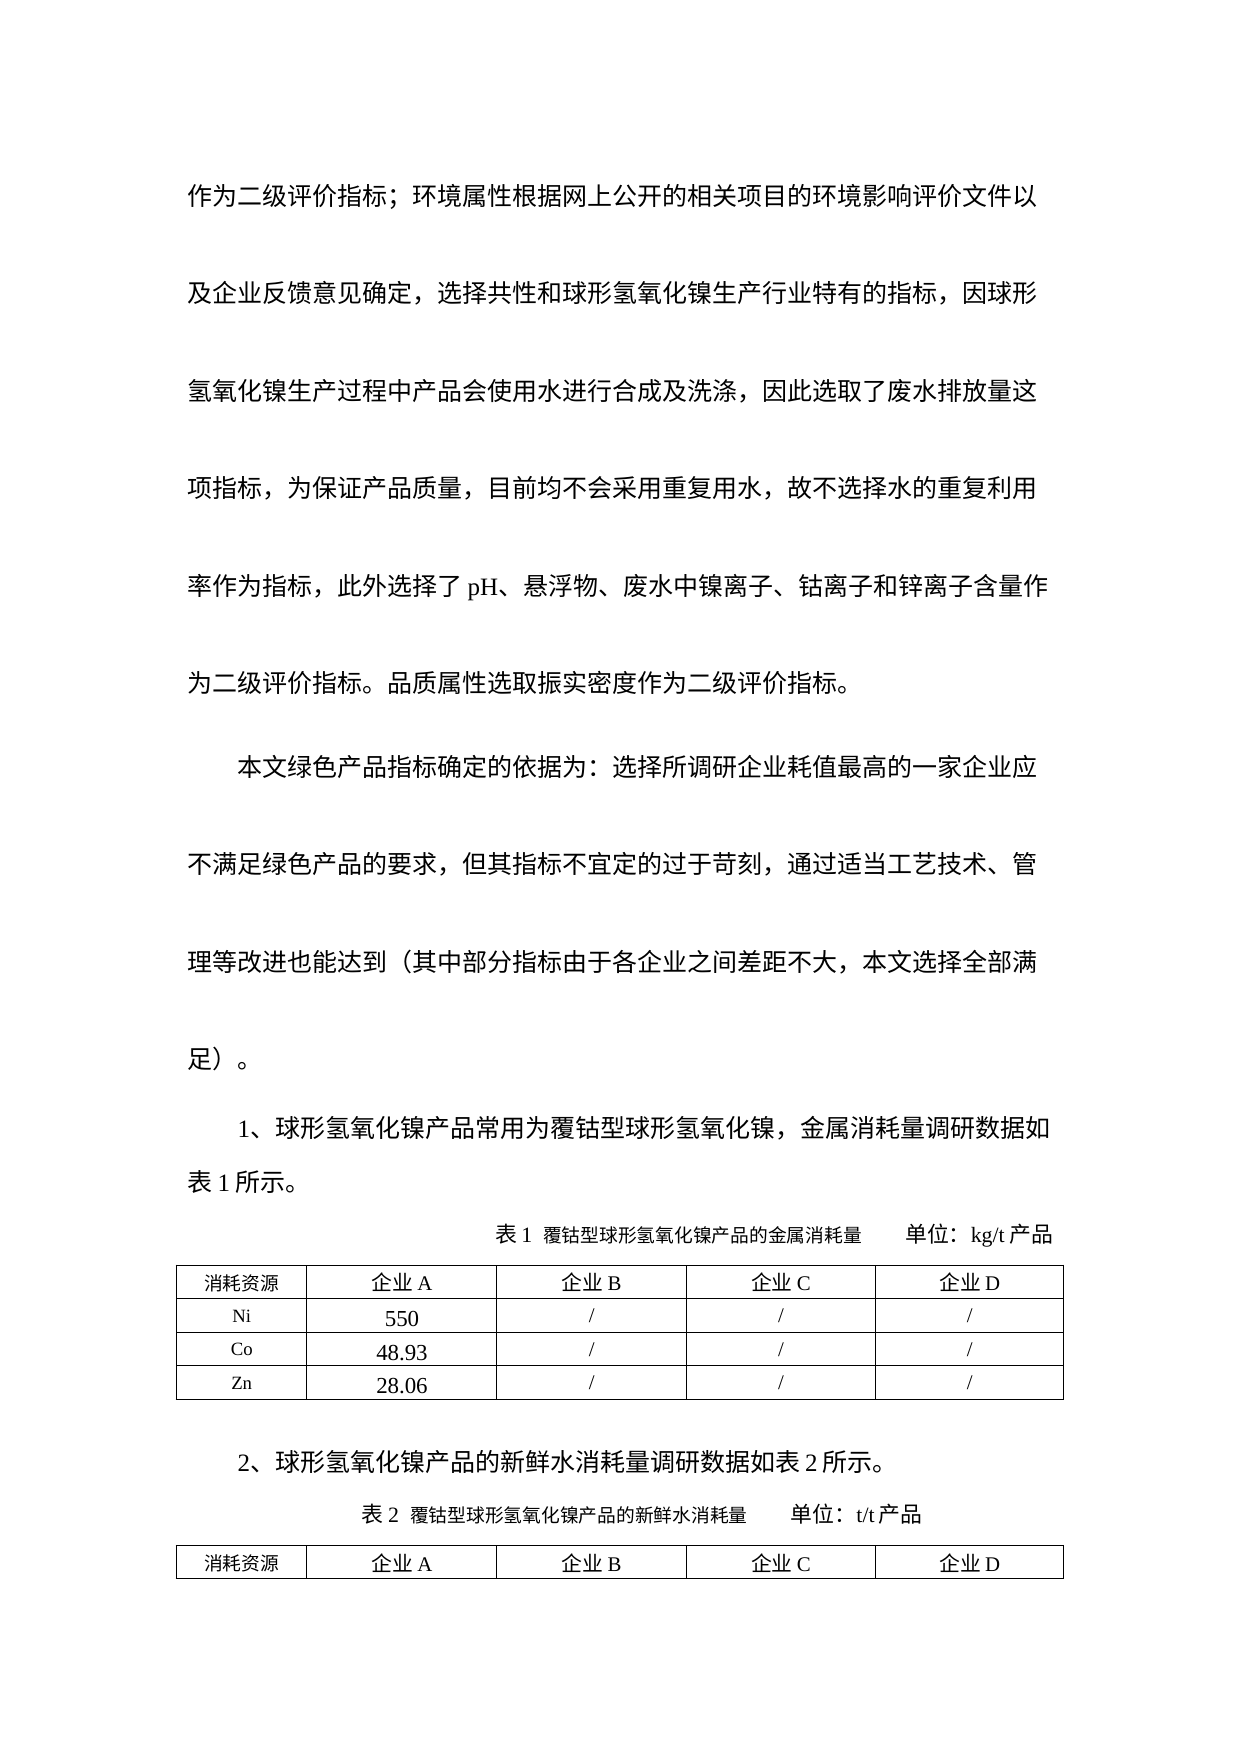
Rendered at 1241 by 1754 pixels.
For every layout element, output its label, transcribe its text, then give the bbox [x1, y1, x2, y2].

table_header 消耗资源 [177, 1546, 306, 1578]
table_cell / [876, 1299, 1063, 1332]
table_cell / [497, 1299, 686, 1332]
table_header 企业A [307, 1546, 496, 1578]
table_cell / [687, 1299, 875, 1332]
text 表1 覆钴型球形氢氧化镍产品的金属消耗量 单位：kg/t产品 [187, 1217, 1053, 1249]
table_header 企业D [876, 1546, 1063, 1578]
text 表2 覆钴型球形氢氧化镍产品的新鲜水消耗量 单位：t/t产品 [187, 1497, 1053, 1529]
table_cell Co [177, 1333, 306, 1365]
table_cell / [497, 1366, 686, 1399]
text 本文绿色产品指标确定的依据为：选择所调研企业耗值最高的一家企业应不满足绿色产品的要求，但其指标不宜定的过于苛刻，通过适当工艺技术、管理等改进也能达到（其中部分指标由于各企业之间差距不大，本文选择全部满足）。 [187, 733, 1053, 1090]
table_header 企业C [687, 1546, 875, 1578]
table_cell / [687, 1333, 875, 1365]
table_cell / [497, 1333, 686, 1365]
table_cell 48.93 [307, 1333, 496, 1365]
table_cell / [687, 1366, 875, 1399]
table_cell Zn [177, 1366, 306, 1399]
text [187, 162, 1053, 714]
table_header 企业A [307, 1266, 496, 1298]
table_cell 550 [307, 1299, 496, 1332]
table_cell / [876, 1366, 1063, 1399]
list 球形氢氧化镍产品的新鲜水消耗量调研数据如表2所示。 [187, 1443, 1053, 1479]
table_header 企业B [497, 1546, 686, 1578]
text 1、球形氢氧化镍产品常用为覆钴型球形氢氧化镍，金属消耗量调研数据如表1所示。 [187, 1108, 1053, 1199]
table_cell Ni [177, 1299, 306, 1332]
table_header 企业B [497, 1266, 686, 1298]
table_header 消耗资源 [177, 1266, 306, 1298]
table_cell / [876, 1333, 1063, 1365]
table_header 企业D [876, 1266, 1063, 1298]
table_header 企业C [687, 1266, 875, 1298]
table_cell 28.06 [307, 1366, 496, 1399]
